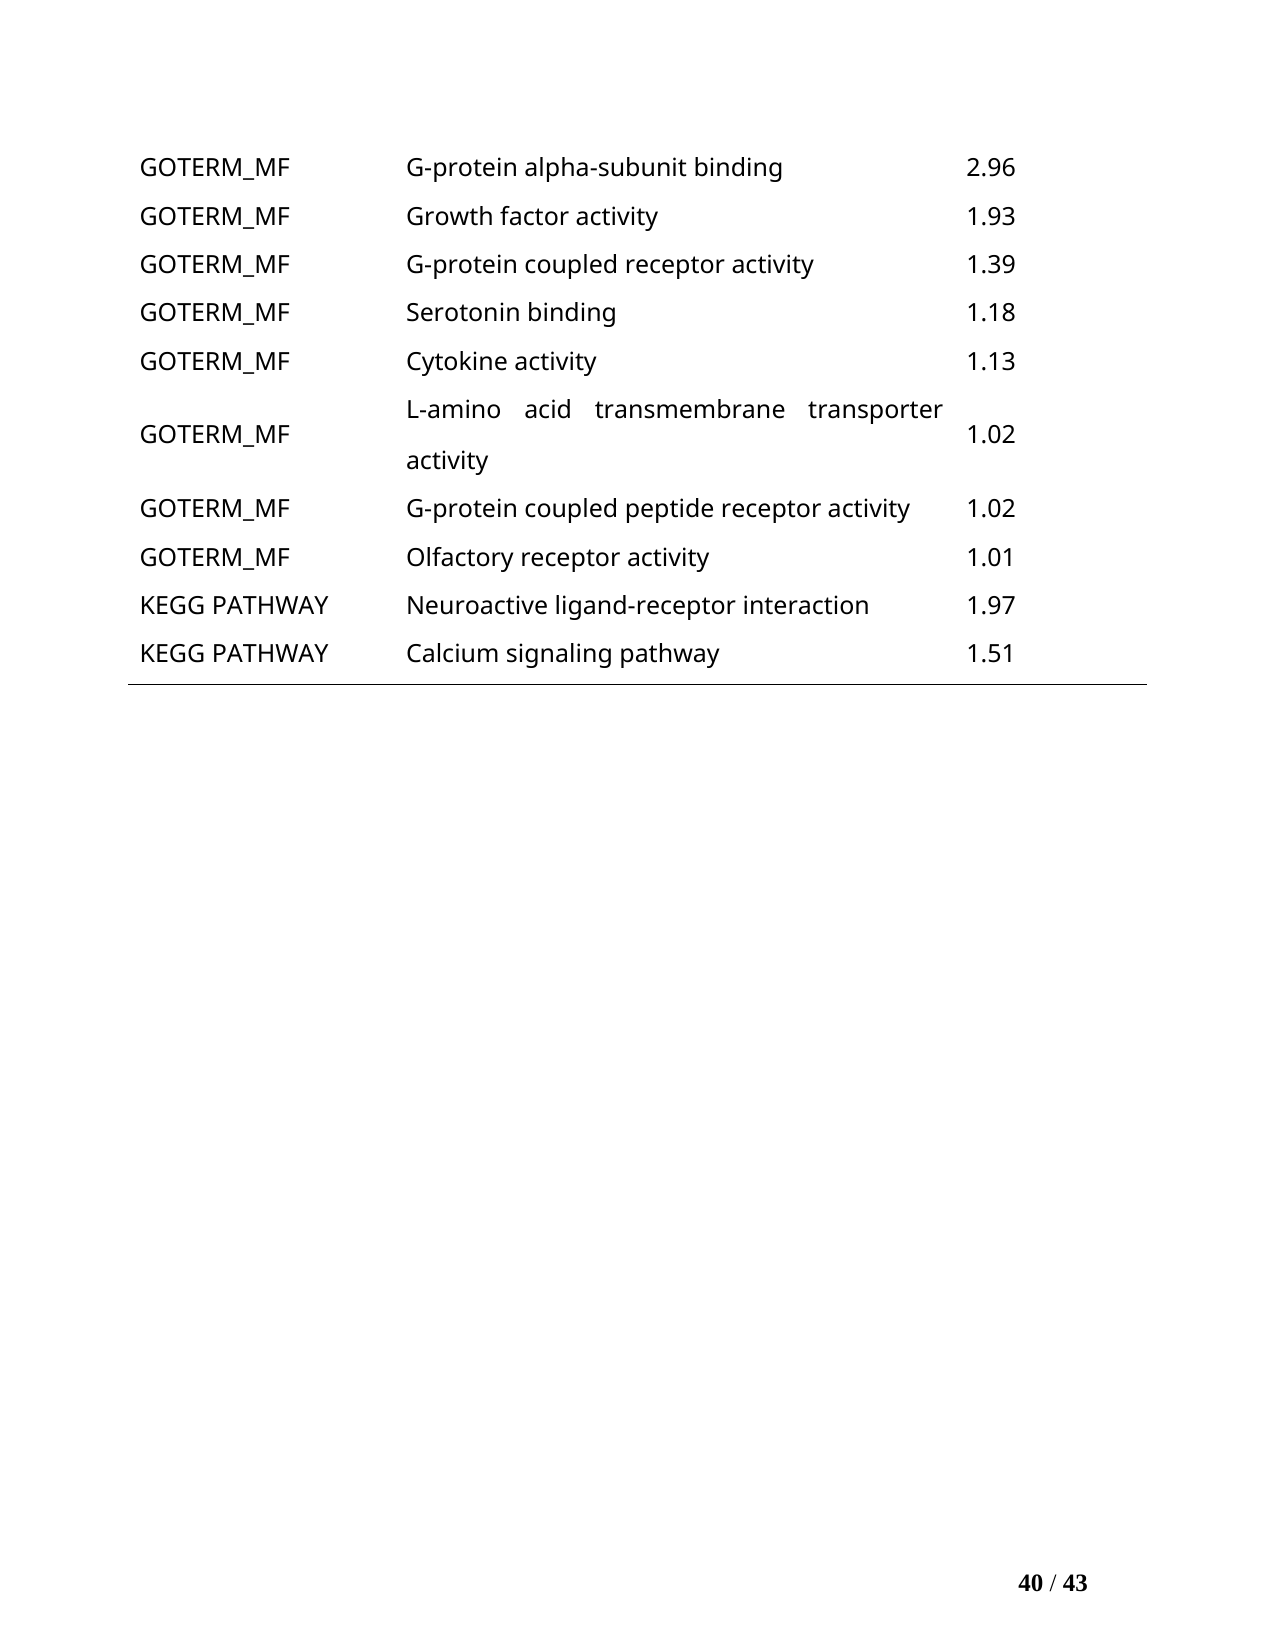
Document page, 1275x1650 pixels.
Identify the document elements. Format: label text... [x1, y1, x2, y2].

table_cell GOTERM_MF [128, 247, 394, 295]
table_cell 1.51 [955, 636, 1147, 684]
table_cell 2.96 [955, 150, 1147, 198]
table_cell GOTERM_MF [128, 491, 394, 539]
table_cell GOTERM_MF [128, 198, 394, 247]
table_cell G-protein coupled peptide receptor activity [395, 491, 955, 539]
table_cell KEGG PATHWAY [128, 588, 394, 636]
table_cell L-amino acid transmembrane transporter activity [395, 392, 955, 491]
table_cell 1.01 [955, 539, 1147, 588]
table_cell 1.18 [955, 295, 1147, 343]
table_cell Olfactory receptor activity [395, 539, 955, 588]
table_cell Calcium signaling pathway [395, 636, 955, 684]
table_cell Cytokine activity [395, 343, 955, 392]
table_cell 1.02 [955, 491, 1147, 539]
table_cell GOTERM_MF [128, 392, 394, 491]
table_cell GOTERM_MF [128, 343, 394, 392]
table_cell 1.93 [955, 198, 1147, 247]
table_cell Serotonin binding [395, 295, 955, 343]
table_cell 1.02 [955, 392, 1147, 491]
table_cell GOTERM_MF [128, 539, 394, 588]
table_cell 1.39 [955, 247, 1147, 295]
table_cell KEGG PATHWAY [128, 636, 394, 684]
table_cell GOTERM_MF [128, 150, 394, 198]
table_cell GOTERM_MF [128, 295, 394, 343]
table_cell G-protein alpha-subunit binding [395, 150, 955, 198]
table_cell 1.97 [955, 588, 1147, 636]
table_cell Growth factor activity [395, 198, 955, 247]
table_cell 1.13 [955, 343, 1147, 392]
table_cell G-protein coupled receptor activity [395, 247, 955, 295]
table_cell Neuroactive ligand-receptor interaction [395, 588, 955, 636]
